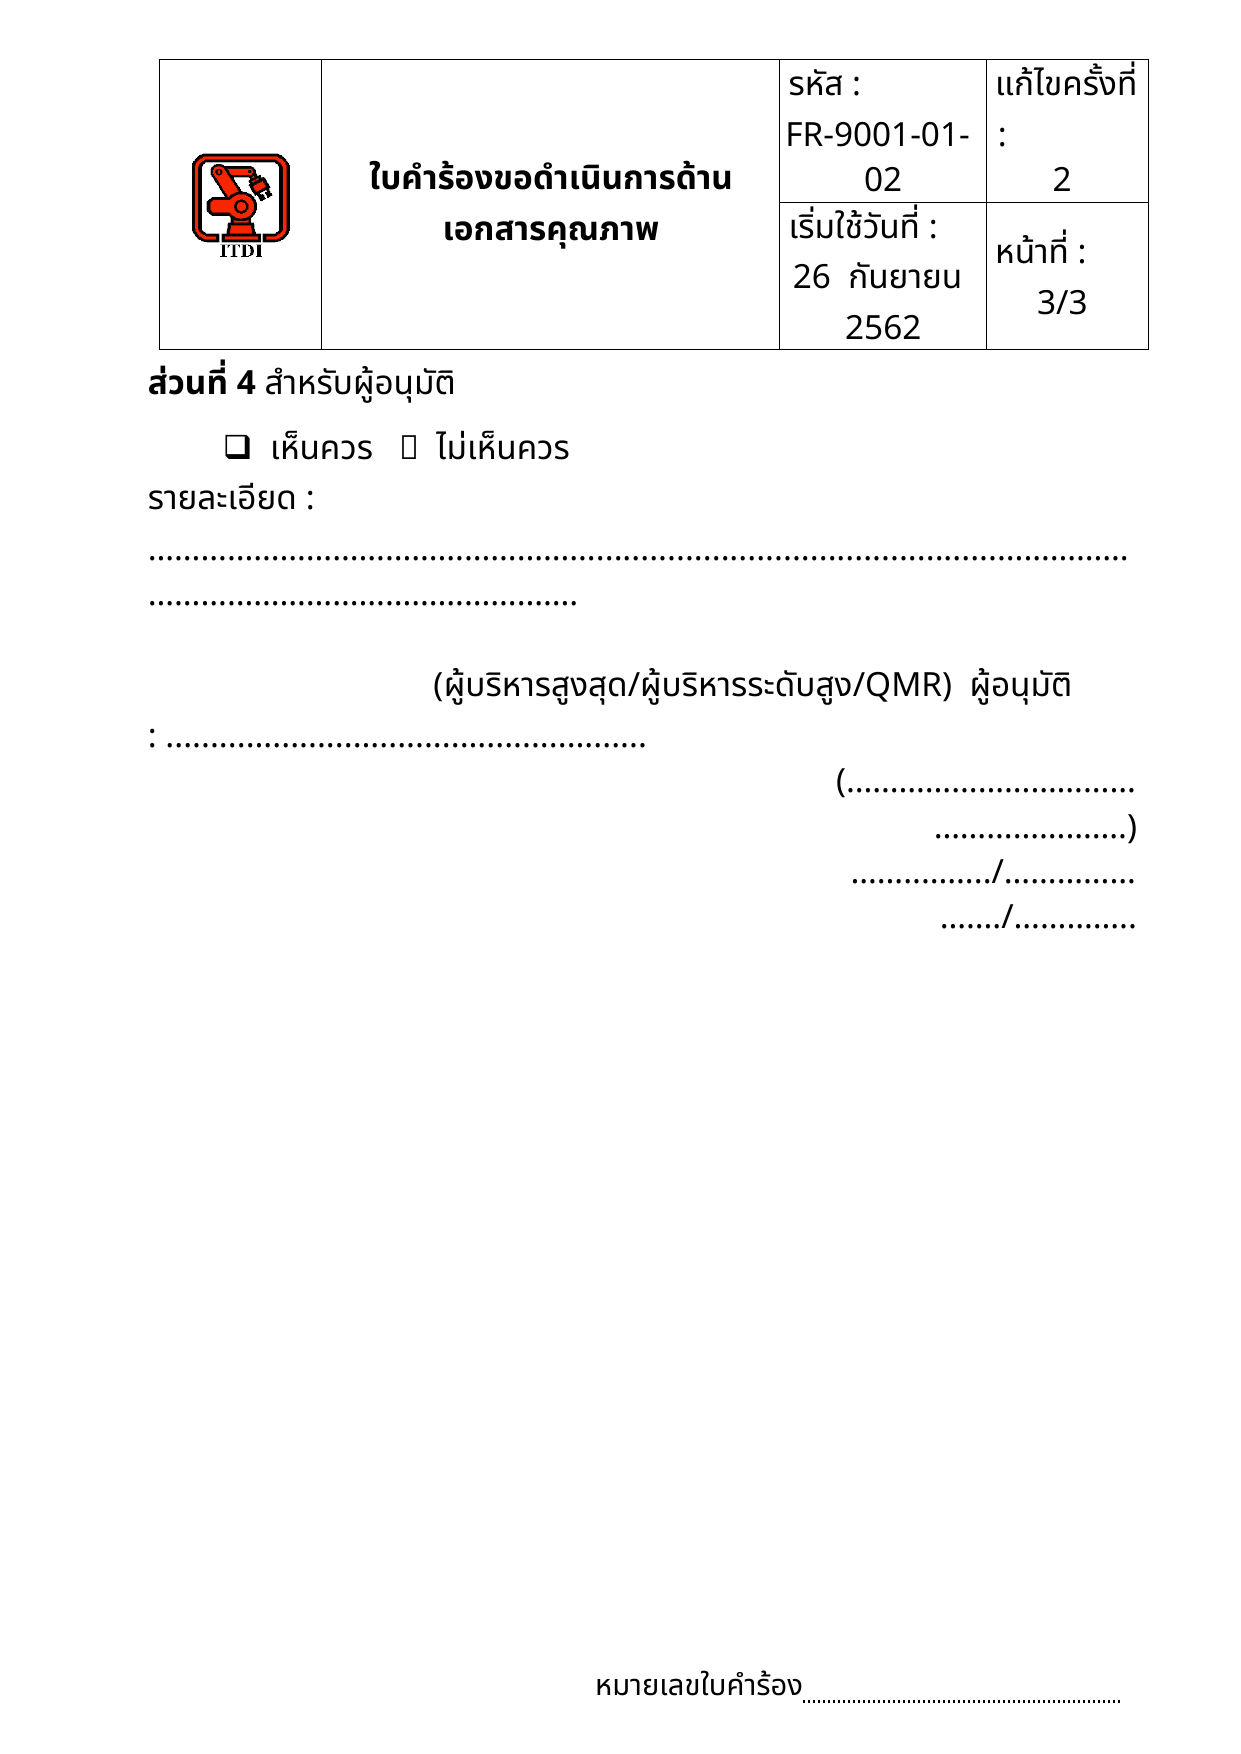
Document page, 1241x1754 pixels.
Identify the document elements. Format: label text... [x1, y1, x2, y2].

text ส่วนที่ 4 สำหรับผู้อนุมัติ [148, 359, 1137, 409]
text รายละเอียด : …………………………………………….............................................………………………………………………………. [148, 474, 1137, 616]
text ……..……../…………………./………….. [148, 848, 1137, 939]
picture [187, 151, 295, 259]
text เห็นควร ไม่เห็นควร [148, 424, 1137, 474]
text (……………………………………………….) [148, 757, 1137, 848]
text (ผู้บริหารสูงสุด/ผู้บริหารระดับสูง/QMR) ผู้อนุมัติ : ...................................................... [148, 661, 1137, 757]
